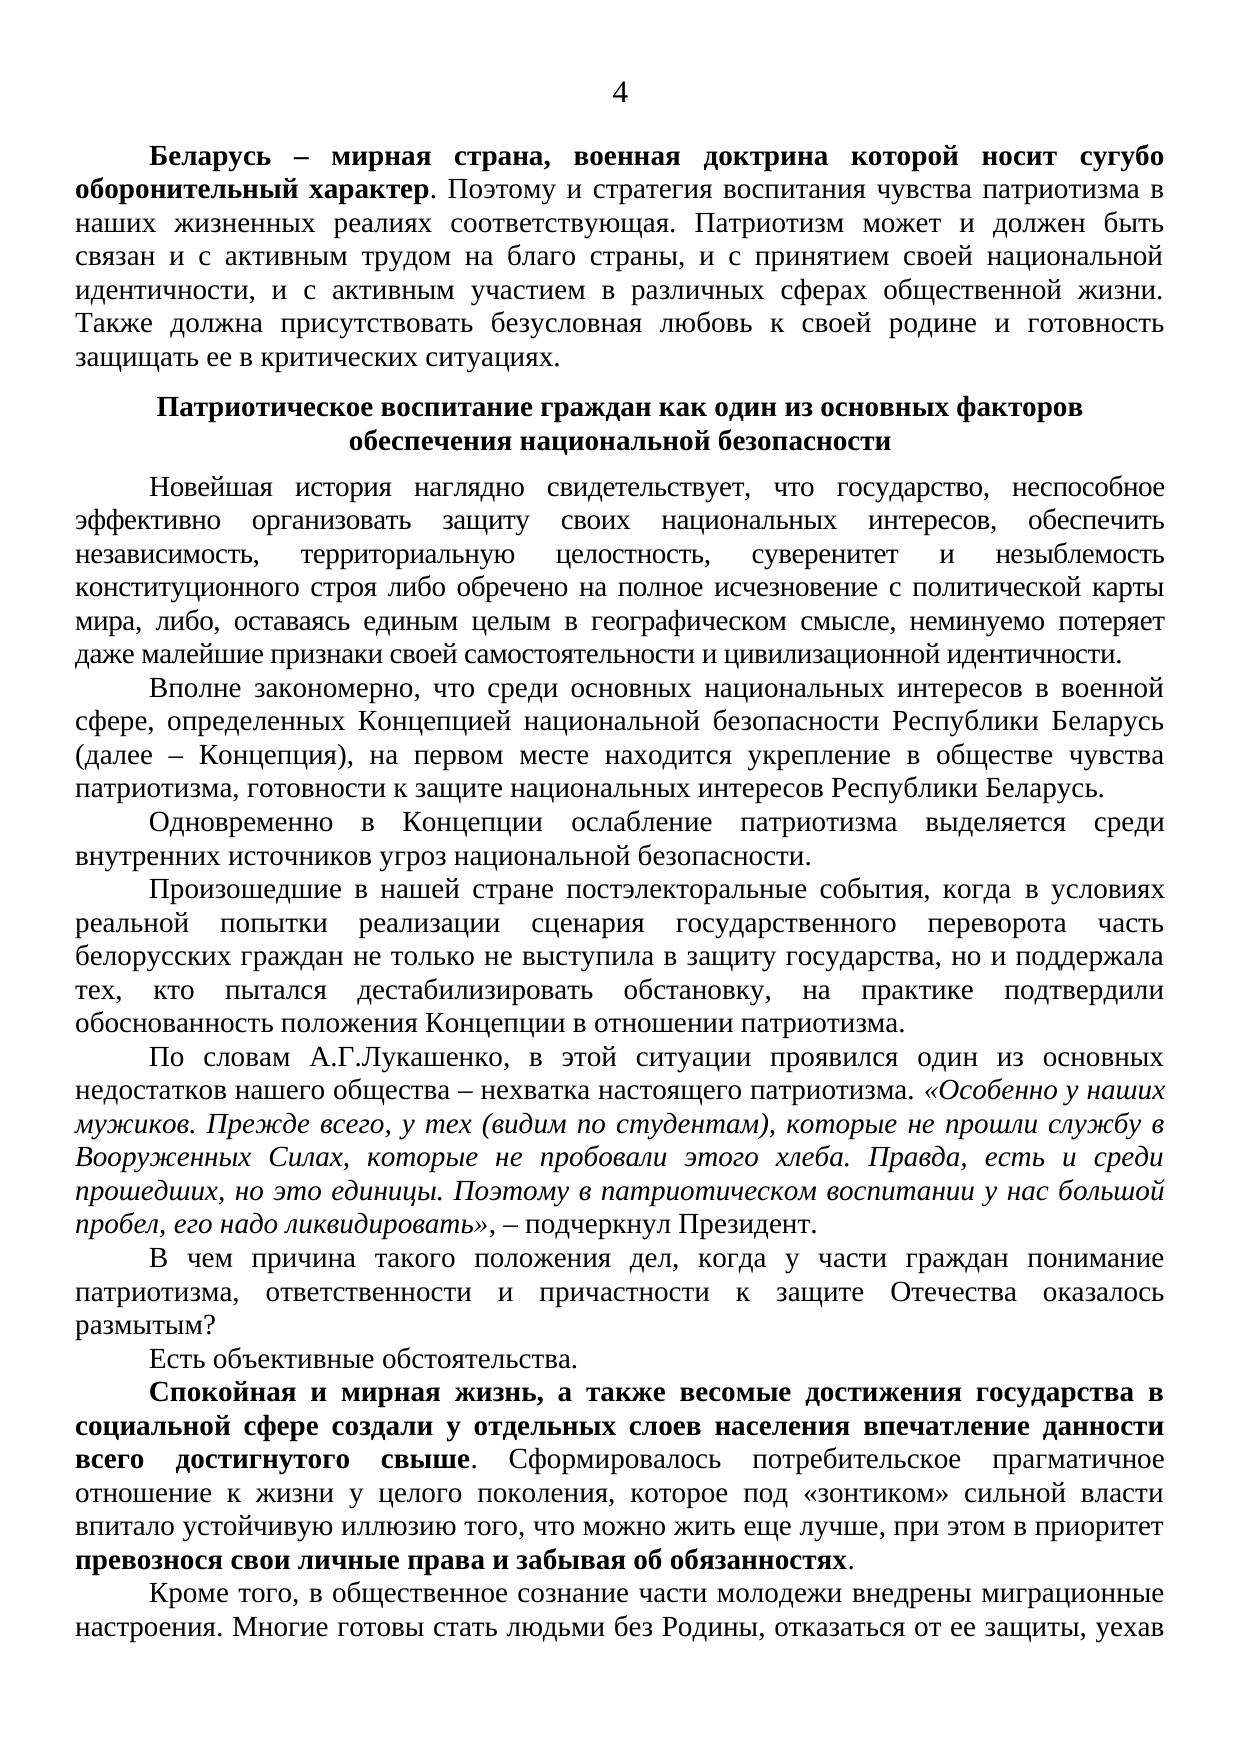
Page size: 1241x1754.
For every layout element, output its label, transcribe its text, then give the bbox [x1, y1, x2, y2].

text Новейшая история наглядно свидетельствует, что государство, неспособное эффективно организовать защиту своих национальных интересов, обеспечить независимость, территориальную целостность, суверенитет и незыблемость конституционного строя либо обречено на полное исчезновение с политической карты мира, либо, оставаясь единым целым в географическом смысле, неминуемо потеряет даже малейшие признаки своей самостоятельности и цивилизационной идентичности. [75, 469, 1165, 670]
text Произошедшие в нашей стране постэлекторальные события, когда в условиях реальной попытки реализации сценария государственного переворота часть белорусских граждан не только не выступила в защиту государства, но и поддержала тех, кто пытался дестабилизировать обстановку, на практике подтвердили обоснованность положения Концепции в отношении патриотизма. [75, 871, 1165, 1039]
text Спокойная и мирная жизнь, а также весомые достижения государства в социальной сфере создали у отдельных слоев населения впечатление данности всего достигнутого свыше. Сформировалось потребительское прагматичное отношение к жизни у целого поколения, которое под «зонтиком» сильной власти впитало устойчивую иллюзию того, что можно жить еще лучше, при этом в приоритет превознося свои личные права и забывая об обязанностях. [75, 1374, 1165, 1576]
text Патриотическое воспитание граждан как один из основных факторов обеспечения национальной безопасности [75, 389, 1165, 456]
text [75, 1576, 1165, 1643]
text Беларусь – мирная страна, военная доктрина которой носит сугубо оборонительный характер. Поэтому и стратегия воспитания чувства патриотизма в наших жизненных реалиях соответствующая. Патриотизм может и должен быть связан и с активным трудом на благо страны, и с принятием своей национальной идентичности, и с активным участием в различных сферах общественной жизни. Также должна присутствовать безусловная любовь к своей родине и готовность защищать ее в критических ситуациях. [75, 138, 1165, 372]
text Одновременно в Концепции ослабление патриотизма выделяется среди внутренних источников угроз национальной безопасности. [75, 804, 1165, 871]
text Есть объективные обстоятельства. [75, 1341, 1165, 1374]
text По словам А.Г.Лукашенко, в этой ситуации проявился один из основных недостатков нашего общества – нехватка настоящего патриотизма. «Особенно у наших мужиков. Прежде всего, у тех (видим по студентам), которые не прошли службу в Вооруженных Силах, которые не пробовали этого хлеба. Правда, есть и среди прошедших, но это единицы. Поэтому в патриотическом воспитании у нас большой пробел, его надо ликвидировать», – подчеркнул Президент. [75, 1039, 1165, 1240]
text В чем причина такого положения дел, когда у части граждан понимание патриотизма, ответственности и причастности к защите Отечества оказалось размытым? [75, 1240, 1165, 1341]
text Вполне закономерно, что среди основных национальных интересов в военной сфере, определенных Концепцией национальной безопасности Республики Беларусь (далее – Концепция), на первом месте находится укрепление в обществе чувства патриотизма, готовности к защите национальных интересов Республики Беларусь. [75, 670, 1165, 804]
